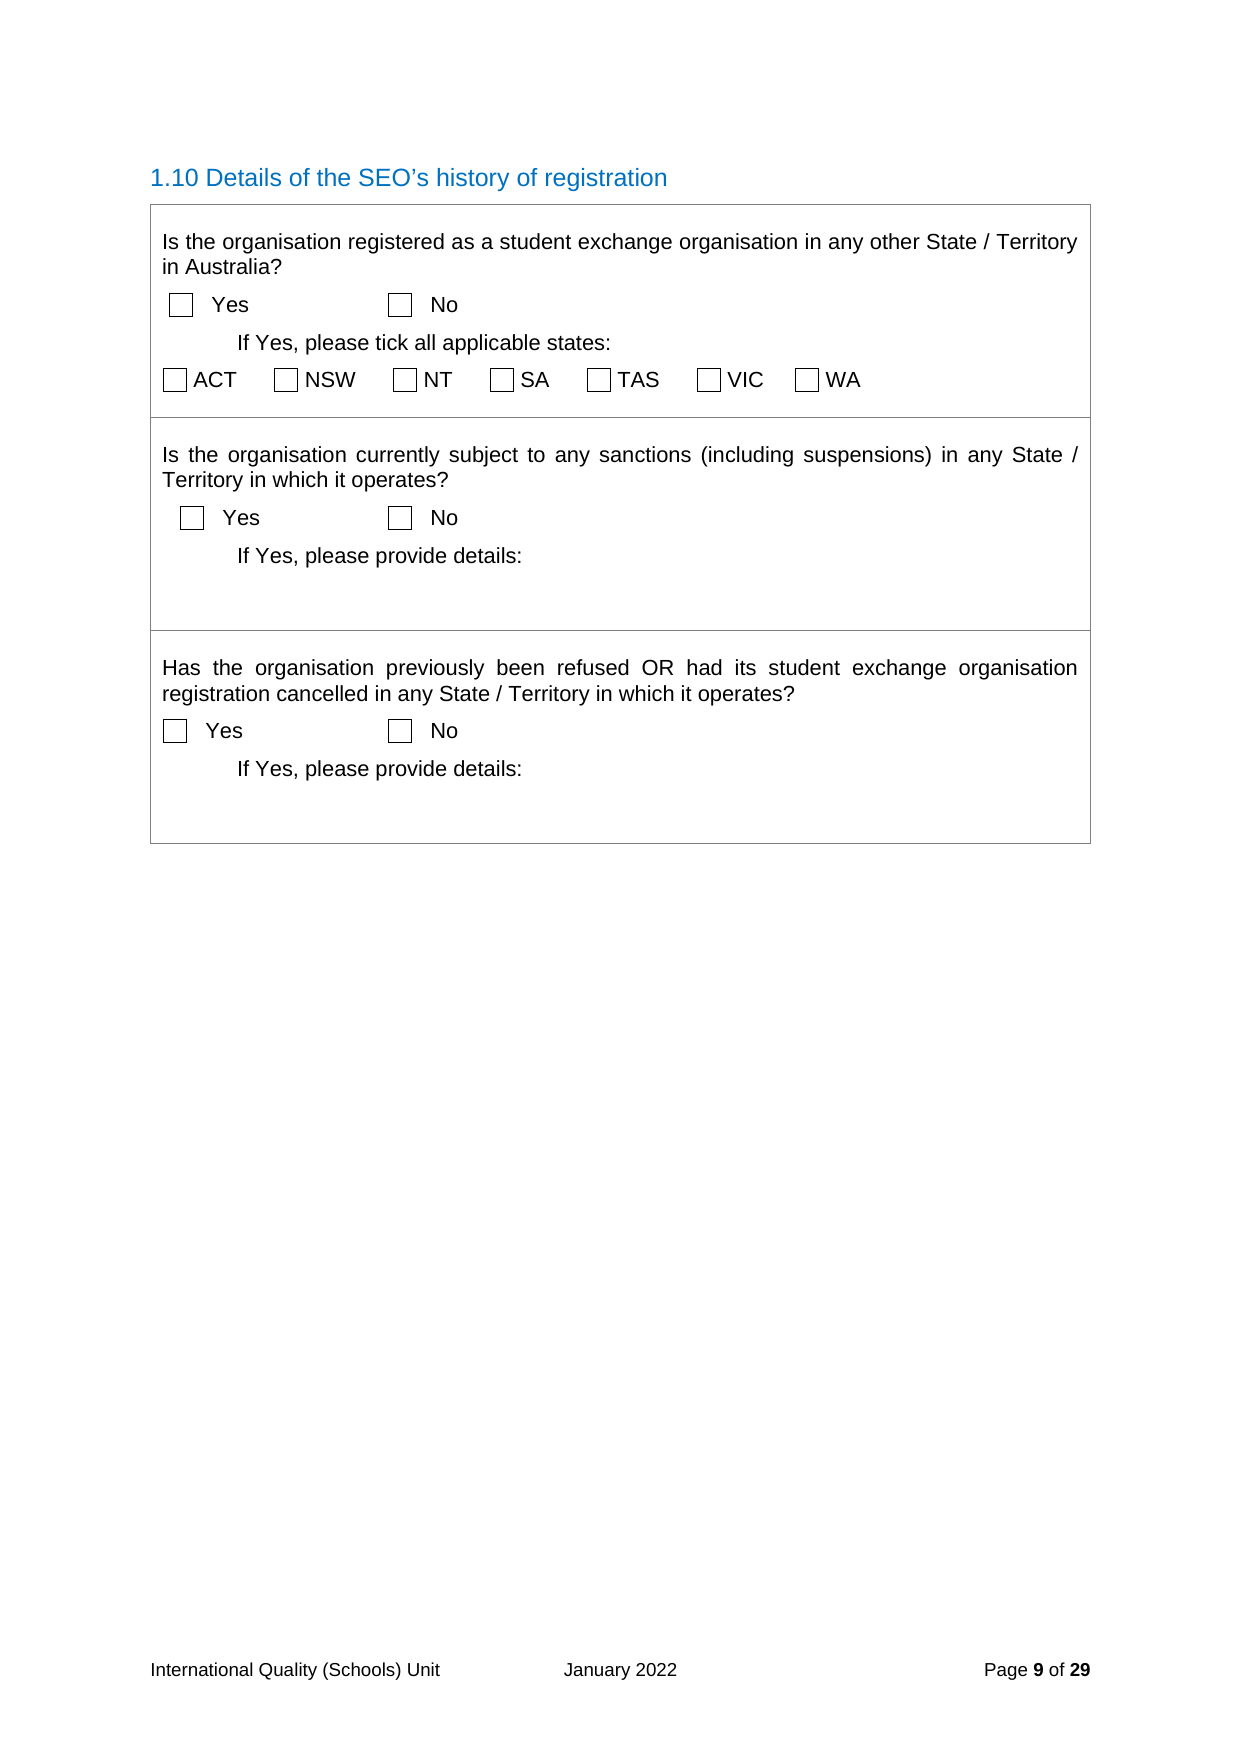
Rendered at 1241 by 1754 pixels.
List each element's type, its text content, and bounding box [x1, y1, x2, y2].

table_cell Is the organisation currently subject to any sanctions (including suspensions) in any State / Territory in which it operates? Yes No If Yes, please provide details: [151, 418, 1090, 630]
table_header Is the organisation registered as a student exchange organisation in any other State / Territory in Australia? Yes No If Yes, please tick all applicable states: ACT NSW NT SA TAS VIC WA [151, 205, 1090, 417]
subtitle 1.10 Details of the SEO’s history of registration [150, 162, 1090, 191]
table_cell Has the organisation previously been refused OR had its student exchange organisation registration cancelled in any State / Territory in which it operates? Yes No If Yes, please provide details: [151, 631, 1090, 843]
